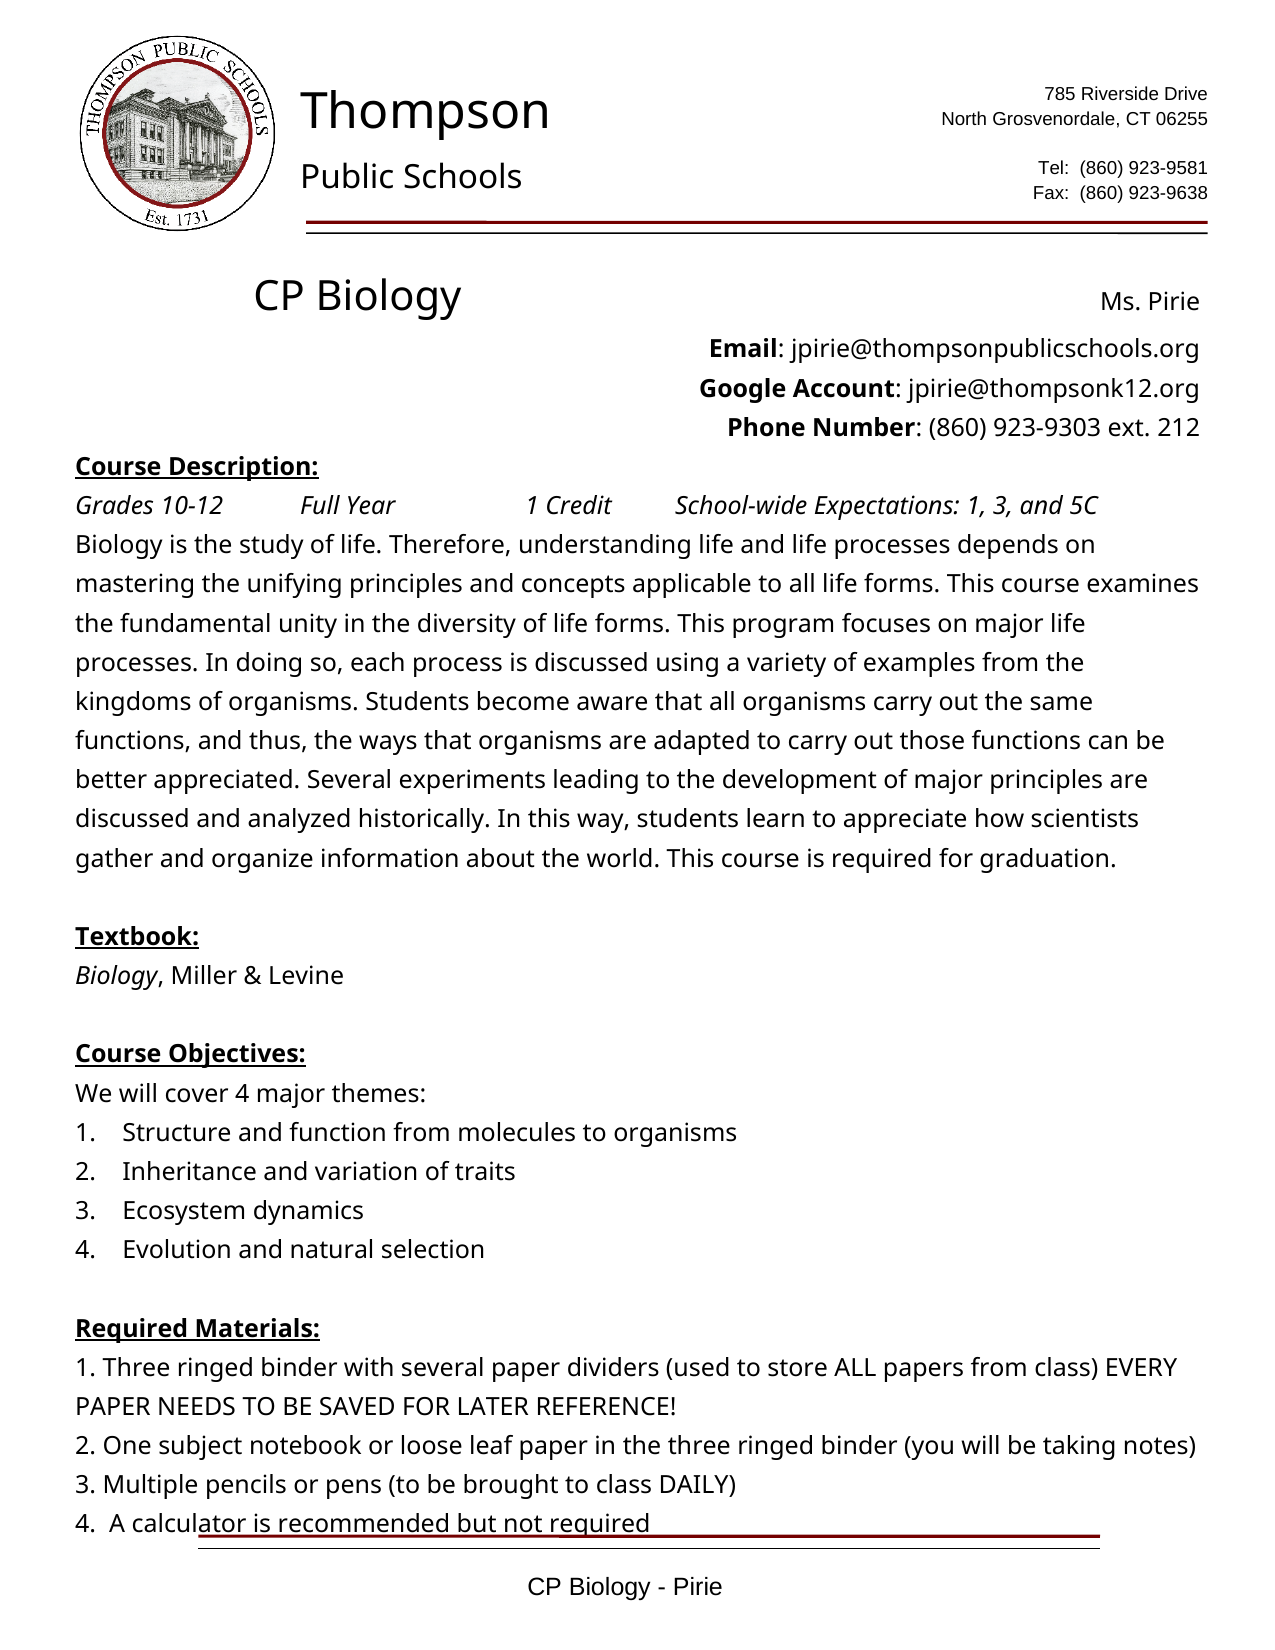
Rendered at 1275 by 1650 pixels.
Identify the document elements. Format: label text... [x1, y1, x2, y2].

text Biology, Miller & Levine [75, 958, 1200, 992]
text Course Objectives: [75, 1036, 1200, 1070]
picture [78, 143, 276, 153]
picture [78, 199, 276, 232]
text Required Materials: [75, 1310, 1200, 1344]
text We will cover 4 major themes: [75, 1075, 1200, 1109]
text 1. Structure and function from molecules to organisms [75, 1114, 1200, 1148]
picture [78, 35, 276, 75]
text 2. One subject notebook or loose leaf paper in the three ringed binder (you will be taking notes) [75, 1428, 1200, 1462]
text 3. Multiple pencils or pens (to be brought to class DAILY) [75, 1467, 1200, 1501]
text 3. Ecosystem dynamics [75, 1193, 1200, 1227]
text 4. A calculator is recommended but not required [75, 1506, 1200, 1540]
text Biology is the study of life. Therefore, understanding life and life processes depends on mastering the unifying principles and concepts applicable to all life forms. This course examines the fundamental unity in the diversity of life forms. This program focuses on major life processes. In doing so, each process is discussed using a variety of examples from the kingdoms of organisms. Students become aware that all organisms carry out the same functions, and thus, the ways that organisms are adapted to carry out those functions can be better appreciated. Several experiments leading to the development of major principles are discussed and analyzed historically. In this way, students learn to appreciate how scientists gather and organize information about the world. This course is required for graduation. [75, 527, 1200, 874]
text CP Biology Ms. Pirie [75, 266, 1200, 323]
text Google Account: jpirie@thompsonk12.org [75, 370, 1200, 404]
text Phone Number: (860) 923-9303 ext. 212 [75, 409, 1200, 443]
text Thompson [75, 75, 906, 143]
text Email: jpirie@thompsonpublicschools.org [75, 331, 1200, 365]
text Grades 10-12 Full Year 1 Credit School-wide Expectations: 1, 3, and 5C [75, 488, 1200, 522]
text Course Description: [75, 449, 1200, 483]
text 2. Inheritance and variation of traits [75, 1154, 1200, 1188]
text 1. Three ringed binder with several paper dividers (used to store ALL papers from class) EVERY PAPER NEEDS TO BE SAVED FOR LATER REFERENCE! [75, 1349, 1200, 1423]
text Textbook: [75, 919, 1200, 953]
text Public Schools [75, 153, 906, 199]
text 4. Evolution and natural selection [75, 1232, 1200, 1266]
